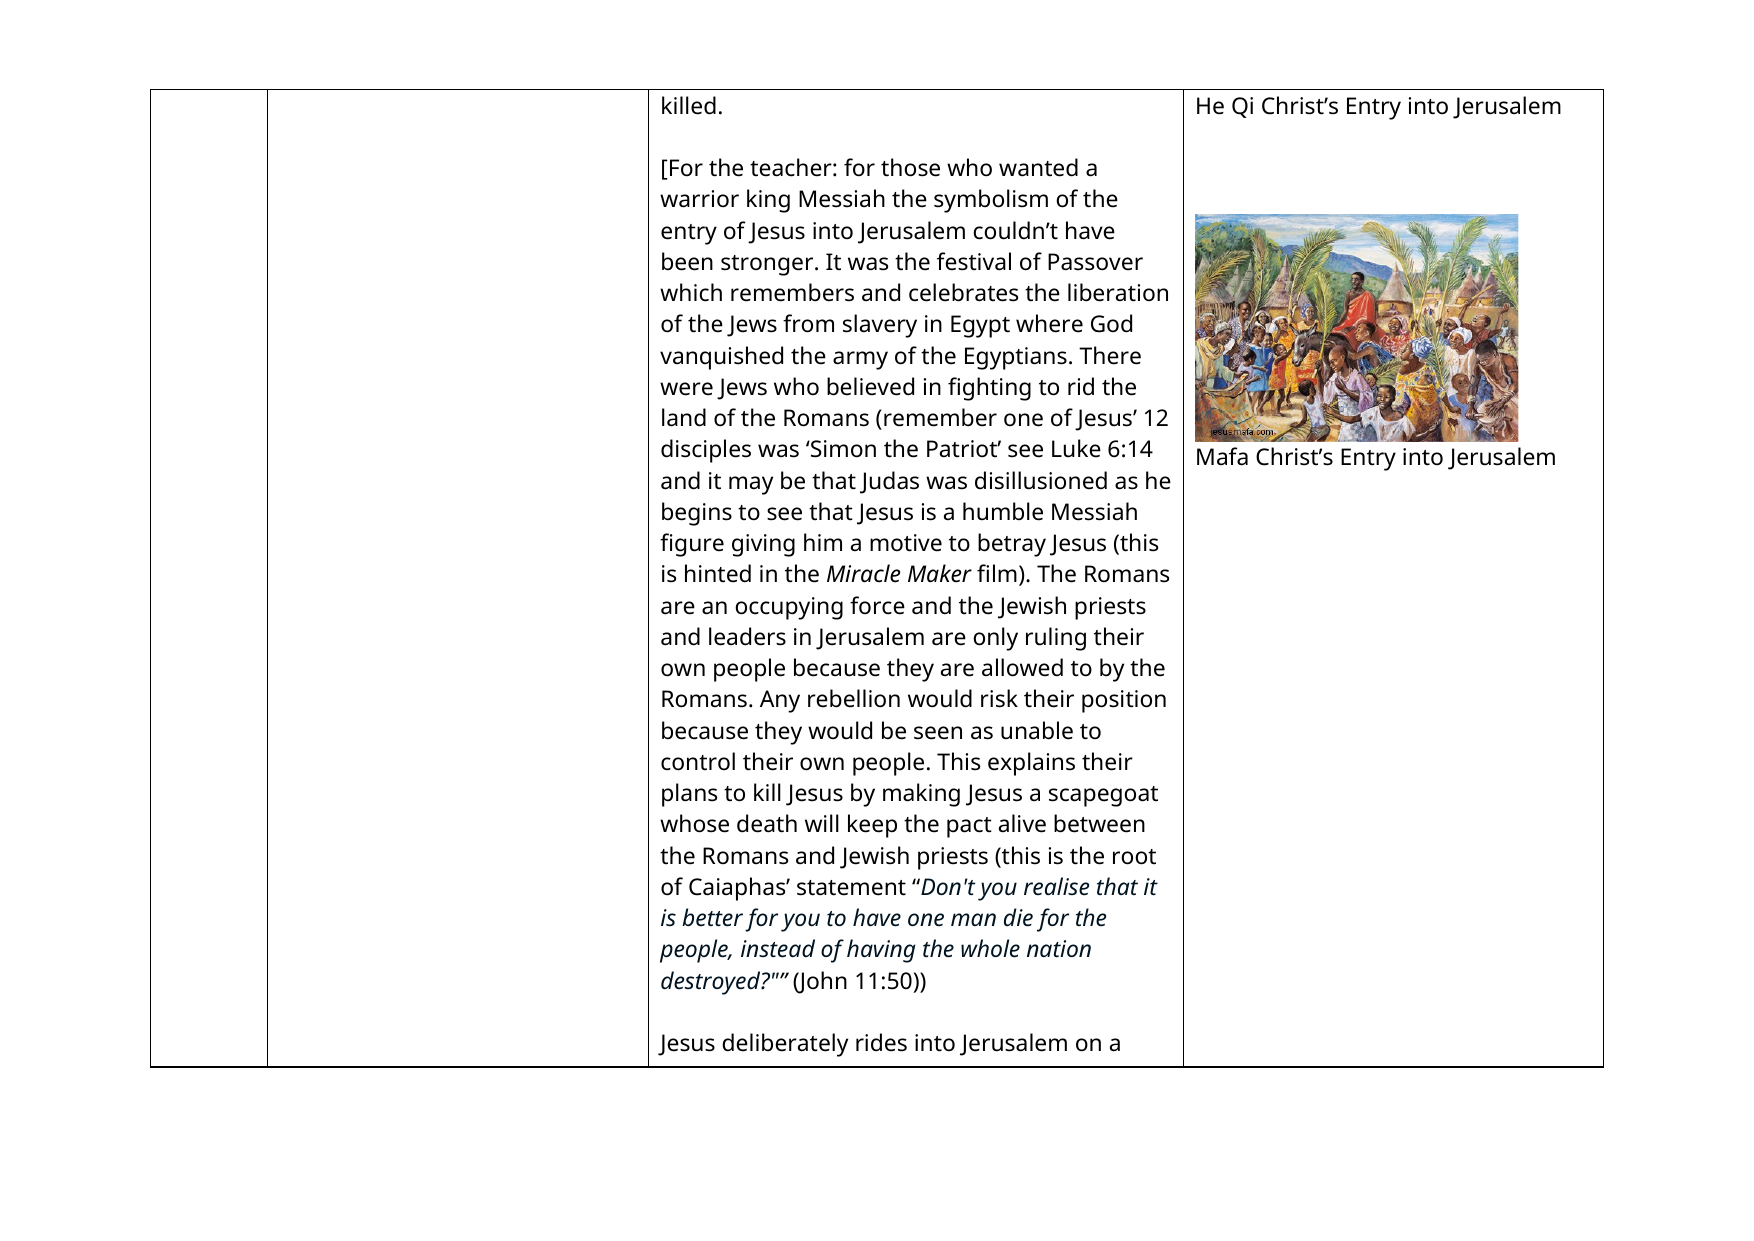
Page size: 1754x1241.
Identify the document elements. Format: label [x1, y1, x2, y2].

table_cell [268, 90, 648, 1066]
picture [1195, 214, 1519, 442]
table_cell [151, 90, 267, 1066]
table_cell [1184, 90, 1603, 1066]
table_cell [649, 90, 1183, 1066]
